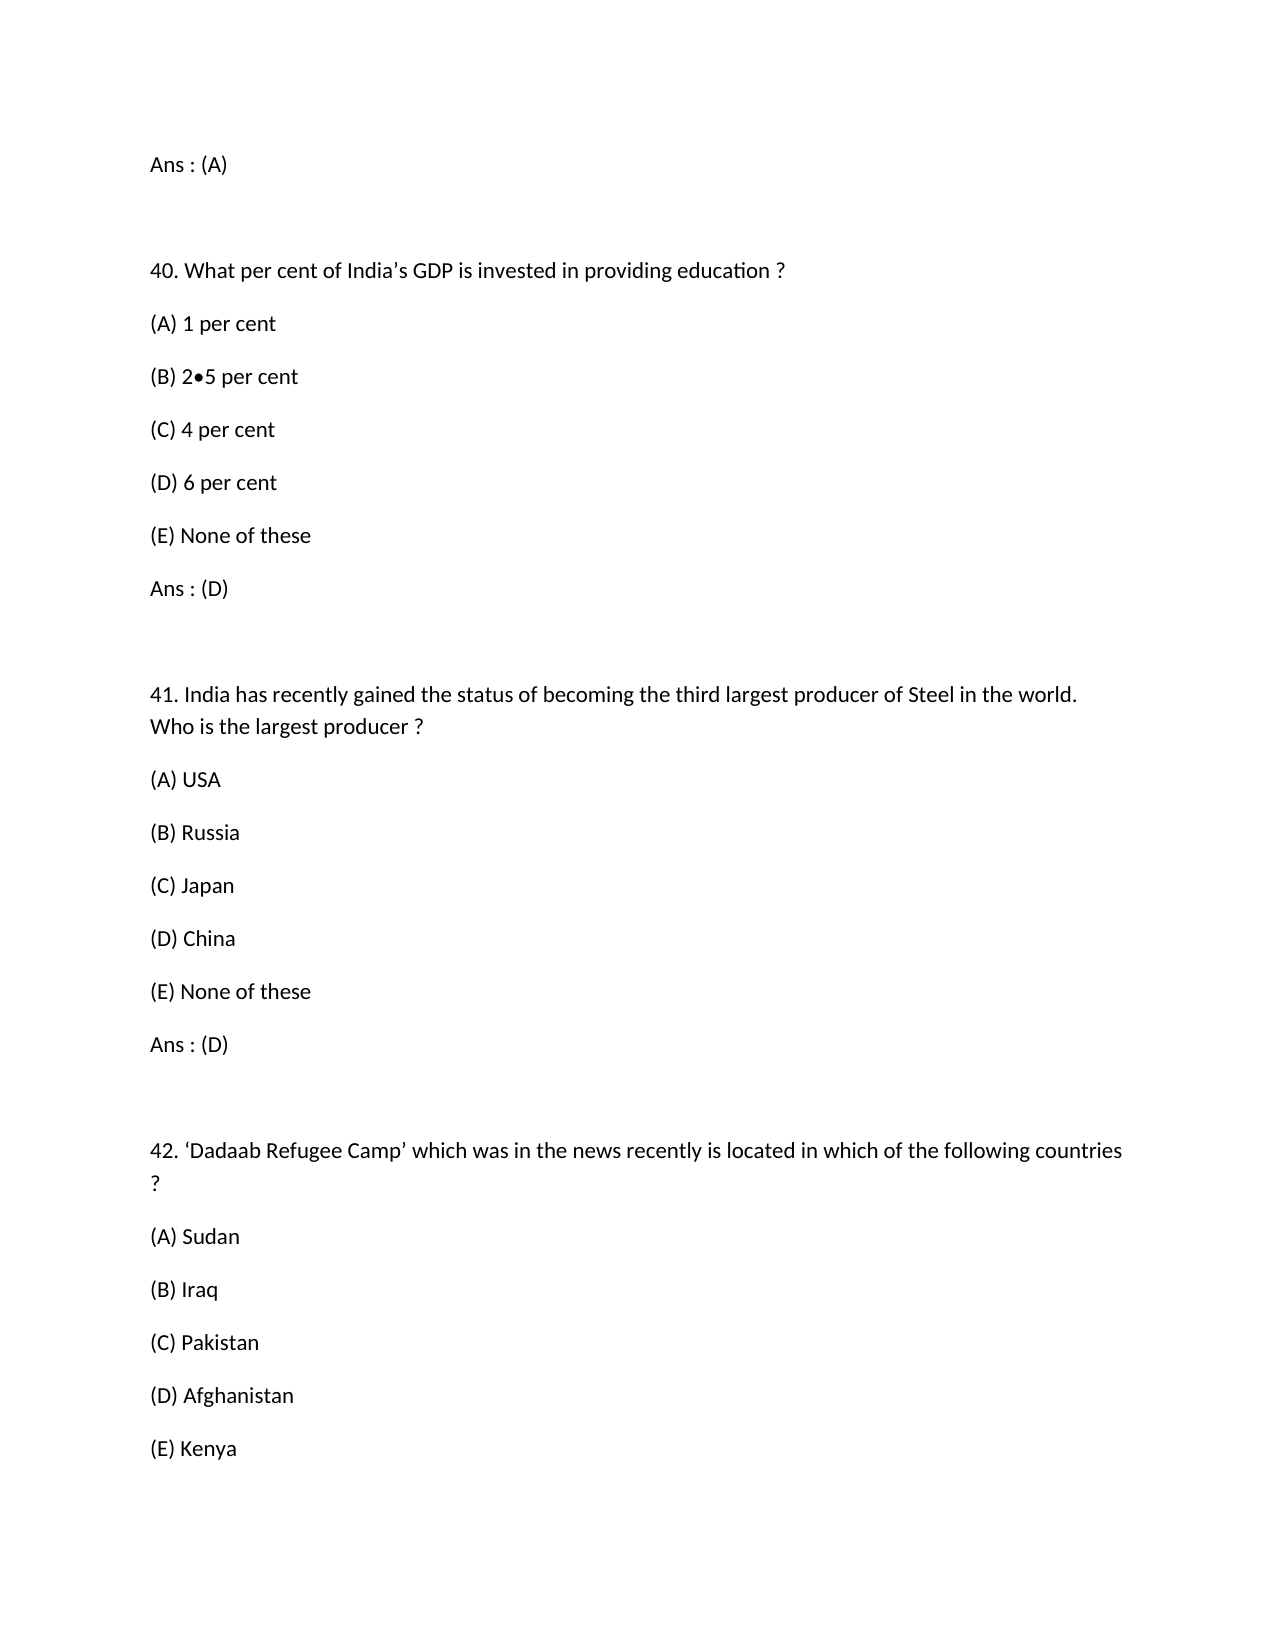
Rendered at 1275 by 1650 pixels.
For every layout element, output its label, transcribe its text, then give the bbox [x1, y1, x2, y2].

text (B) 2•5 per cent [150, 362, 1125, 390]
text 42. ‘Dadaab Refugee Camp’ which was in the news recently is located in which of the following countries ? [150, 1137, 1125, 1197]
text (B) Russia [150, 818, 1125, 846]
text (E) None of these [150, 977, 1125, 1006]
text (D) China [150, 924, 1125, 952]
text 40. What per cent of India’s GDP is invested in providing education ? [150, 256, 1125, 284]
text (D) 6 per cent [150, 468, 1125, 496]
text (A) USA [150, 765, 1125, 793]
text (B) Iraq [150, 1275, 1125, 1303]
text (A) 1 per cent [150, 309, 1125, 337]
text (E) Kenya [150, 1434, 1125, 1462]
text Ans : (A) [150, 150, 1125, 178]
text (A) Sudan [150, 1222, 1125, 1250]
text Ans : (D) [150, 574, 1125, 602]
text 41. India has recently gained the status of becoming the third largest producer of Steel in the world. Who is the largest producer ? [150, 680, 1125, 740]
text (D) Afghanistan [150, 1381, 1125, 1409]
text (E) None of these [150, 521, 1125, 549]
text (C) Pakistan [150, 1328, 1125, 1356]
text Ans : (D) [150, 1031, 1125, 1058]
text (C) Japan [150, 871, 1125, 899]
text (C) 4 per cent [150, 415, 1125, 443]
